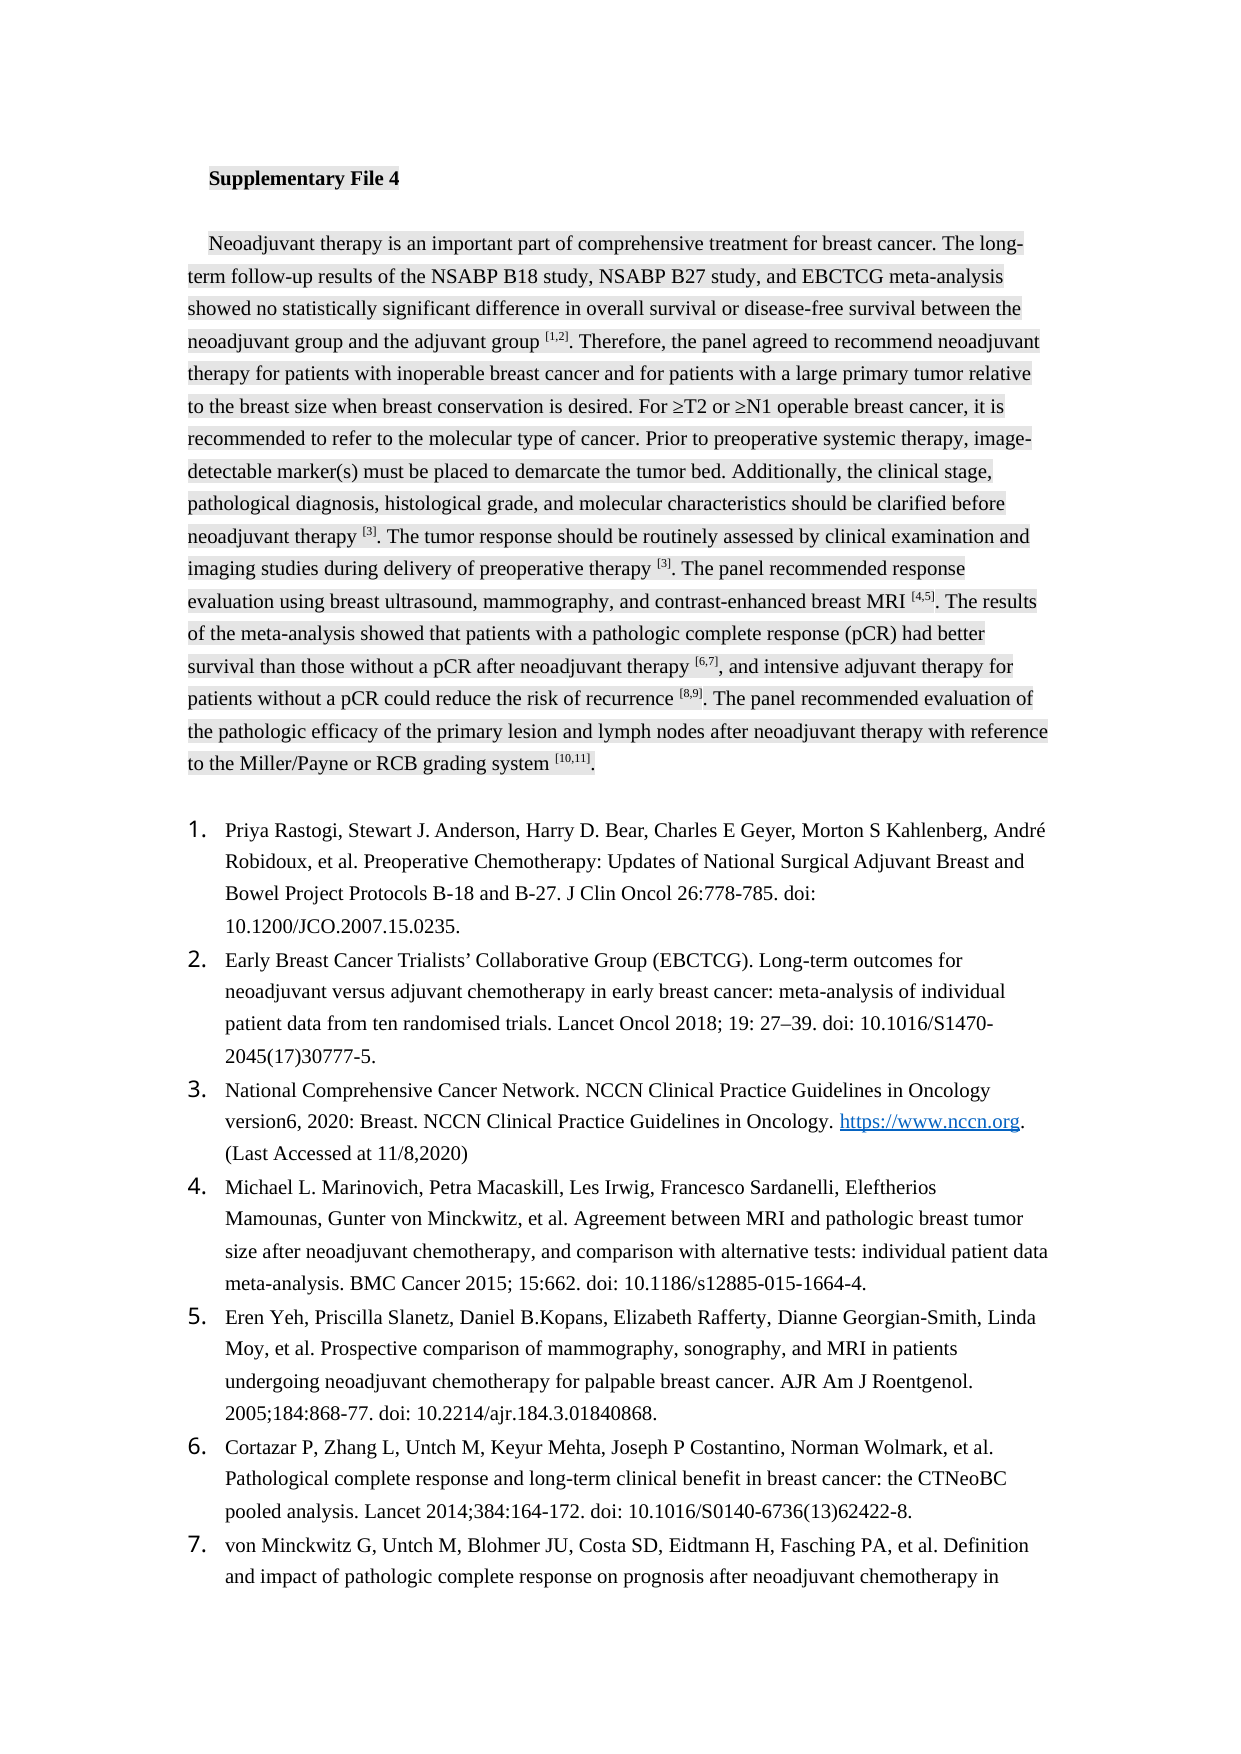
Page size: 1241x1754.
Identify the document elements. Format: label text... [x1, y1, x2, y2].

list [187, 1527, 1053, 1592]
text Neoadjuvant therapy is an important part of comprehensive treatment for breast cancer. The long-term follow-up results of the NSABP B18 study, NSABP B27 study, and EBCTCG meta-analysis showed no statistically significant difference in overall survival or disease-free survival between the neoadjuvant group and the adjuvant group [1,2]. Therefore, the panel agreed to recommend neoadjuvant therapy for patients with inoperable breast cancer and for patients with a large primary tumor relative to the breast size when breast conservation is desired. For ≥T2 or ≥N1 operable breast cancer, it is recommended to refer to the molecular type of cancer. Prior to preoperative systemic therapy, image-detectable marker(s) must be placed to demarcate the tumor bed. Additionally, the clinical stage, pathological diagnosis, histological grade, and molecular characteristics should be clarified before neoadjuvant therapy [3]. The tumor response should be routinely assessed by clinical examination and imaging studies during delivery of preoperative therapy [3]. The panel recommended response evaluation using breast ultrasound, mammography, and contrast-enhanced breast MRI [4,5]. The results of the meta-analysis showed that patients with a pathologic complete response (pCR) had better survival than those without a pCR after neoadjuvant therapy [6,7], and intensive adjuvant therapy for patients without a pCR could reduce the risk of recurrence [8,9]. The panel recommended evaluation of the pathologic efficacy of the primary lesion and lymph nodes after neoadjuvant therapy with reference to the Miller/Payne or RCB grading system [10,11]. [187, 227, 1053, 779]
list National Comprehensive Cancer Network. NCCN Clinical Practice Guidelines in Oncology version6, 2020: Breast. NCCN Clinical Practice Guidelines in Oncology. https://www.nccn.org. (Last Accessed at 11/8,2020) [187, 1072, 1053, 1169]
list Cortazar P, Zhang L, Untch M, Keyur Mehta, Joseph P Costantino, Norman Wolmark, et al. Pathological complete response and long-term clinical benefit in breast cancer: the CTNeoBC pooled analysis. Lancet 2014;384:164-172. doi: 10.1016/S0140-6736(13)62422-8. [187, 1429, 1053, 1527]
list Priya Rastogi, Stewart J. Anderson, Harry D. Bear, Charles E Geyer, Morton S Kahlenberg, André Robidoux, et al. Preoperative Chemotherapy: Updates of National Surgical Adjuvant Breast and Bowel Project Protocols B-18 and B-27. J Clin Oncol 26:778-785. doi: 10.1200/JCO.2007.15.0235. [187, 812, 1053, 942]
list Early Breast Cancer Trialists’ Collaborative Group (EBCTCG). Long-term outcomes for neoadjuvant versus adjuvant chemotherapy in early breast cancer: meta-analysis of individual patient data from ten randomised trials. Lancet Oncol 2018; 19: 27–39. doi: 10.1016/S1470-2045(17)30777-5. [187, 942, 1053, 1072]
list Michael L. Marinovich, Petra Macaskill, Les Irwig, Francesco Sardanelli, Eleftherios Mamounas, Gunter von Minckwitz, et al. Agreement between MRI and pathologic breast tumor size after neoadjuvant chemotherapy, and comparison with alternative tests: individual patient data meta-analysis. BMC Cancer 2015; 15:662. doi: 10.1186/s12885-015-1664-4. [187, 1169, 1053, 1299]
text Supplementary File 4 [187, 162, 1053, 194]
list Eren Yeh, Priscilla Slanetz, Daniel B.Kopans, Elizabeth Rafferty, Dianne Georgian-Smith, Linda Moy, et al. Prospective comparison of mammography, sonography, and MRI in patients undergoing neoadjuvant chemotherapy for palpable breast cancer. AJR Am J Roentgenol. 2005;184:868-77. doi: 10.2214/ajr.184.3.01840868. [187, 1299, 1053, 1429]
